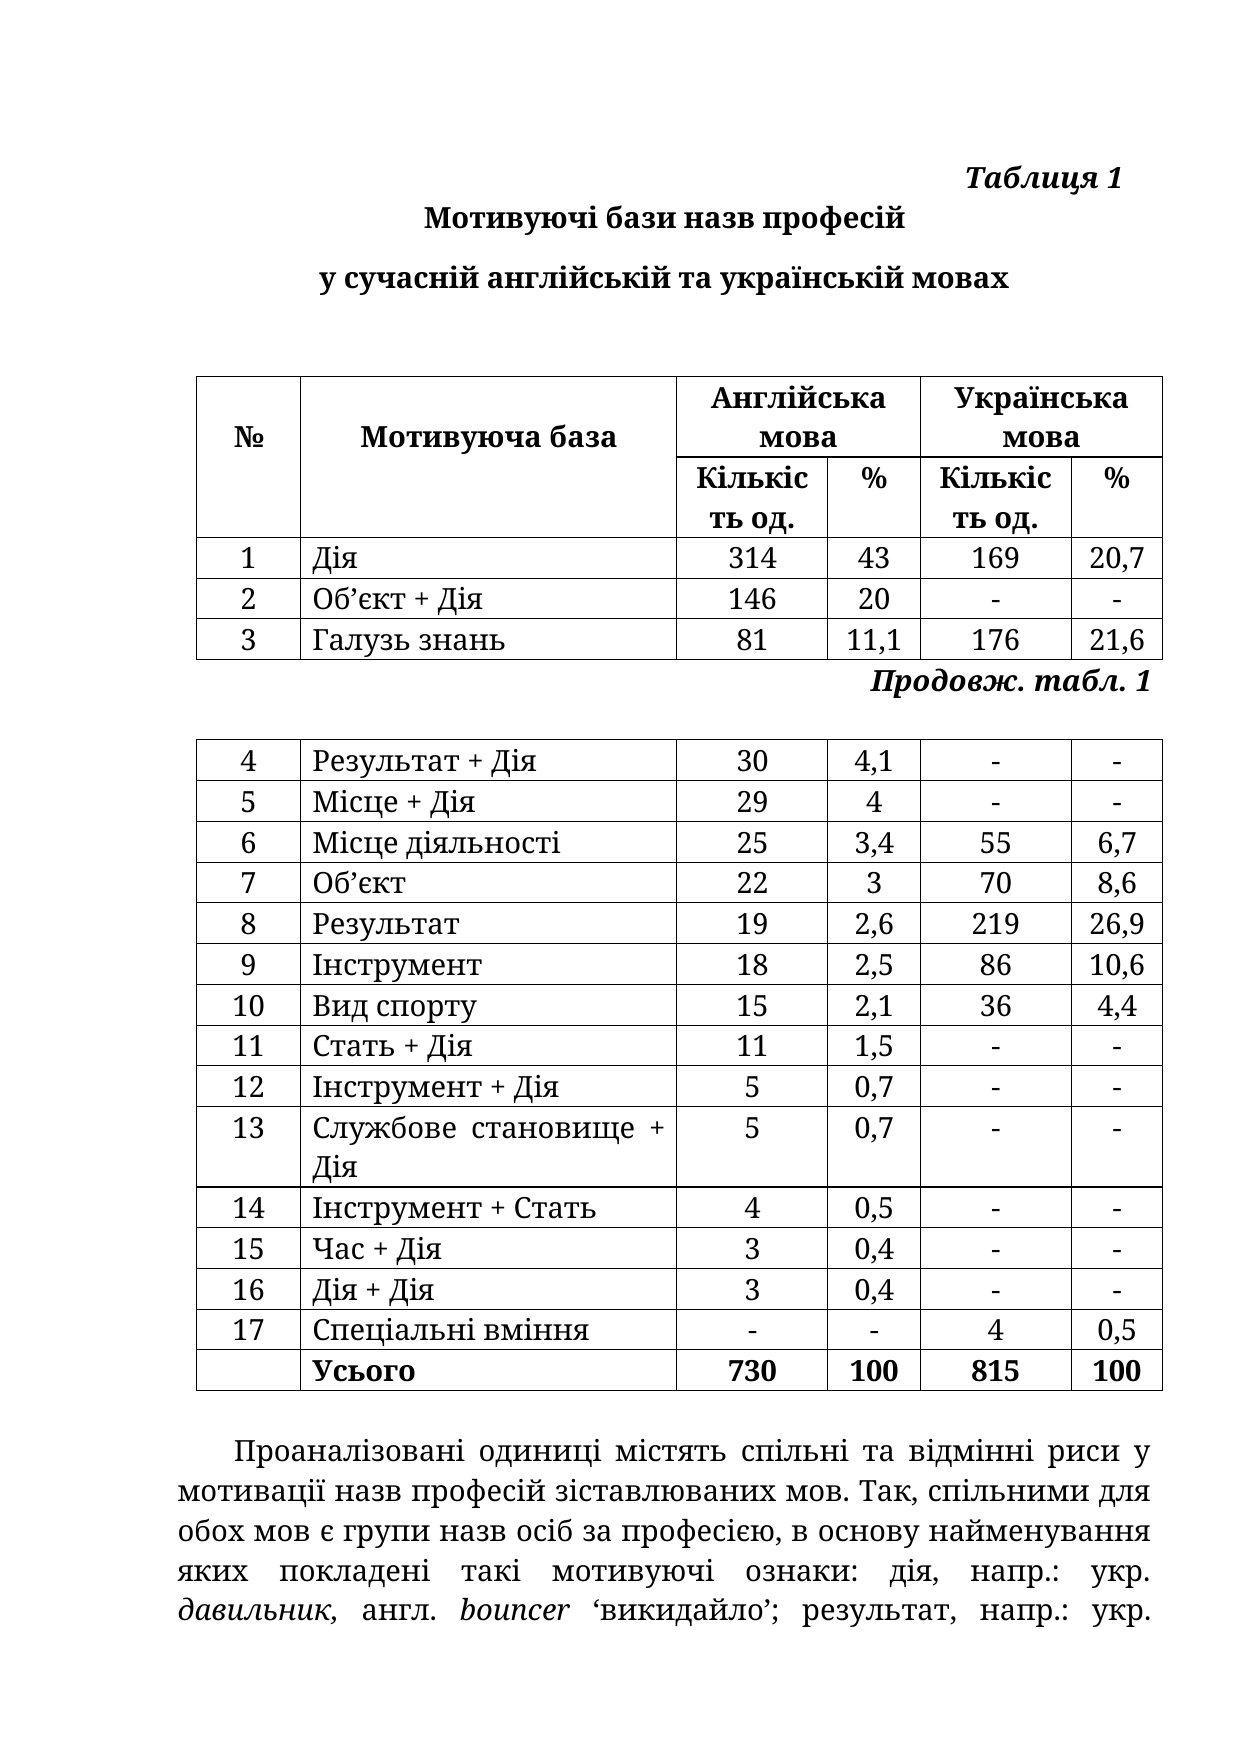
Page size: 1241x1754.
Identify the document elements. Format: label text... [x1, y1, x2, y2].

table_cell [197, 1350, 300, 1390]
table_cell - [921, 1107, 1071, 1186]
table_cell 0,7 [828, 1107, 920, 1186]
table_cell - [1072, 781, 1162, 821]
table_cell 70 [921, 863, 1071, 902]
text Продовж. табл. 1 [177, 660, 1152, 700]
table_cell - [1072, 1269, 1162, 1308]
table_header 30 [677, 740, 827, 780]
table_cell 100 [828, 1350, 920, 1390]
table_header № [197, 377, 300, 537]
table_cell 4 [921, 1310, 1071, 1349]
table_cell 100 [1072, 1350, 1162, 1390]
table_cell - [1072, 1188, 1162, 1227]
table_cell 10 [197, 985, 300, 1024]
table_cell 20 [828, 579, 920, 618]
table_cell 26,9 [1072, 903, 1162, 943]
table_cell Інструмент + Дія [301, 1066, 676, 1106]
table_cell - [921, 1228, 1071, 1268]
table_cell 176 [921, 619, 1071, 659]
table_cell 21,6 [1072, 619, 1162, 659]
table_cell 314 [677, 538, 827, 577]
table_cell Кількість од. [677, 458, 827, 537]
table_cell 8,6 [1072, 863, 1162, 902]
table_cell 22 [677, 863, 827, 902]
table_cell 6,7 [1072, 822, 1162, 862]
table_cell 29 [677, 781, 827, 821]
table_cell 0,4 [828, 1269, 920, 1308]
table_cell Місце + Дія [301, 781, 676, 821]
table_cell - [921, 1269, 1071, 1308]
table_cell 1,5 [828, 1026, 920, 1065]
table_cell 9 [197, 944, 300, 984]
table_cell - [921, 1026, 1071, 1065]
table_cell 6 [197, 822, 300, 862]
table_cell 16 [197, 1269, 300, 1308]
table_cell 43 [828, 538, 920, 577]
table_cell 2,6 [828, 903, 920, 943]
text у сучасній англійській та українській мовах [177, 257, 1152, 297]
table_cell - [921, 1066, 1071, 1106]
table_cell - [1072, 1228, 1162, 1268]
table_cell - [1072, 1026, 1162, 1065]
table_cell 169 [921, 538, 1071, 577]
table_cell 2,1 [828, 985, 920, 1024]
table_cell 4 [677, 1188, 827, 1227]
table_cell 815 [921, 1350, 1071, 1390]
table_cell 3 [828, 863, 920, 902]
table_cell 86 [921, 944, 1071, 984]
table_cell 5 [677, 1066, 827, 1106]
table_cell - [828, 1310, 920, 1349]
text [177, 1431, 1152, 1629]
table_cell 18 [677, 944, 827, 984]
table_cell 146 [677, 579, 827, 618]
table_cell 20,7 [1072, 538, 1162, 577]
table_cell 19 [677, 903, 827, 943]
table_cell 10,6 [1072, 944, 1162, 984]
table_cell 219 [921, 903, 1071, 943]
table_cell Об’єкт + Дія [301, 579, 676, 618]
table_header Мотивуюча база [301, 377, 676, 537]
table_cell - [921, 781, 1071, 821]
table_cell 8 [197, 903, 300, 943]
table_cell % [1072, 458, 1162, 537]
table_cell - [1072, 1107, 1162, 1186]
table_cell 730 [677, 1350, 827, 1390]
table_cell 4 [828, 781, 920, 821]
table_cell 7 [197, 863, 300, 902]
table_cell 11 [677, 1026, 827, 1065]
table_cell 5 [197, 781, 300, 821]
table_cell 25 [677, 822, 827, 862]
table_cell 0,7 [828, 1066, 920, 1106]
table_cell 11 [197, 1026, 300, 1065]
table_cell 15 [677, 985, 827, 1024]
table_cell - [1072, 579, 1162, 618]
table_header Результат + Дія [301, 740, 676, 780]
table_cell Вид спорту [301, 985, 676, 1024]
table_cell Кількість од. [921, 458, 1071, 537]
table_cell - [921, 579, 1071, 618]
table_cell 1 [197, 538, 300, 577]
table_cell 3 [677, 1269, 827, 1308]
table_header - [921, 740, 1071, 780]
table_cell - [677, 1310, 827, 1349]
table_cell - [1072, 1066, 1162, 1106]
table_cell Інструмент + Стать [301, 1188, 676, 1227]
table_cell 3,4 [828, 822, 920, 862]
table_cell 13 [197, 1107, 300, 1186]
table_cell 3 [197, 619, 300, 659]
table_cell 15 [197, 1228, 300, 1268]
table_cell 55 [921, 822, 1071, 862]
table_header - [1072, 740, 1162, 780]
table_cell 4,4 [1072, 985, 1162, 1024]
table_cell 5 [677, 1107, 827, 1186]
table_cell 2,5 [828, 944, 920, 984]
table_cell 0,5 [828, 1188, 920, 1227]
table_cell Об’єкт [301, 863, 676, 902]
table_header Англійська мова [677, 377, 920, 456]
table_cell 17 [197, 1310, 300, 1349]
table_cell 2 [197, 579, 300, 618]
table_cell 12 [197, 1066, 300, 1106]
table_cell Місце діяльності [301, 822, 676, 862]
table_cell - [921, 1188, 1071, 1227]
text Таблиця 1 [177, 158, 1123, 197]
table_cell % [828, 458, 920, 537]
table_cell Результат [301, 903, 676, 943]
table_header 4 [197, 740, 300, 780]
table_cell Усього [301, 1350, 676, 1390]
table_cell Дія [301, 538, 676, 577]
table_cell 3 [677, 1228, 827, 1268]
table_cell 14 [197, 1188, 300, 1227]
table_cell Галузь знань [301, 619, 676, 659]
table_cell Спеціальні вміння [301, 1310, 676, 1349]
table_cell 11,1 [828, 619, 920, 659]
table_cell 0,4 [828, 1228, 920, 1268]
table_cell 36 [921, 985, 1071, 1024]
table_cell Час + Дія [301, 1228, 676, 1268]
table_cell Службове становище + Дія [301, 1107, 676, 1186]
text Мотивуючі бази назв професій [177, 197, 1152, 237]
table_cell 81 [677, 619, 827, 659]
table_cell Інструмент [301, 944, 676, 984]
table_cell Стать + Дія [301, 1026, 676, 1065]
table_header 4,1 [828, 740, 920, 780]
table_cell 0,5 [1072, 1310, 1162, 1349]
table_cell Дія + Дія [301, 1269, 676, 1308]
table_header Українська мова [921, 377, 1162, 456]
